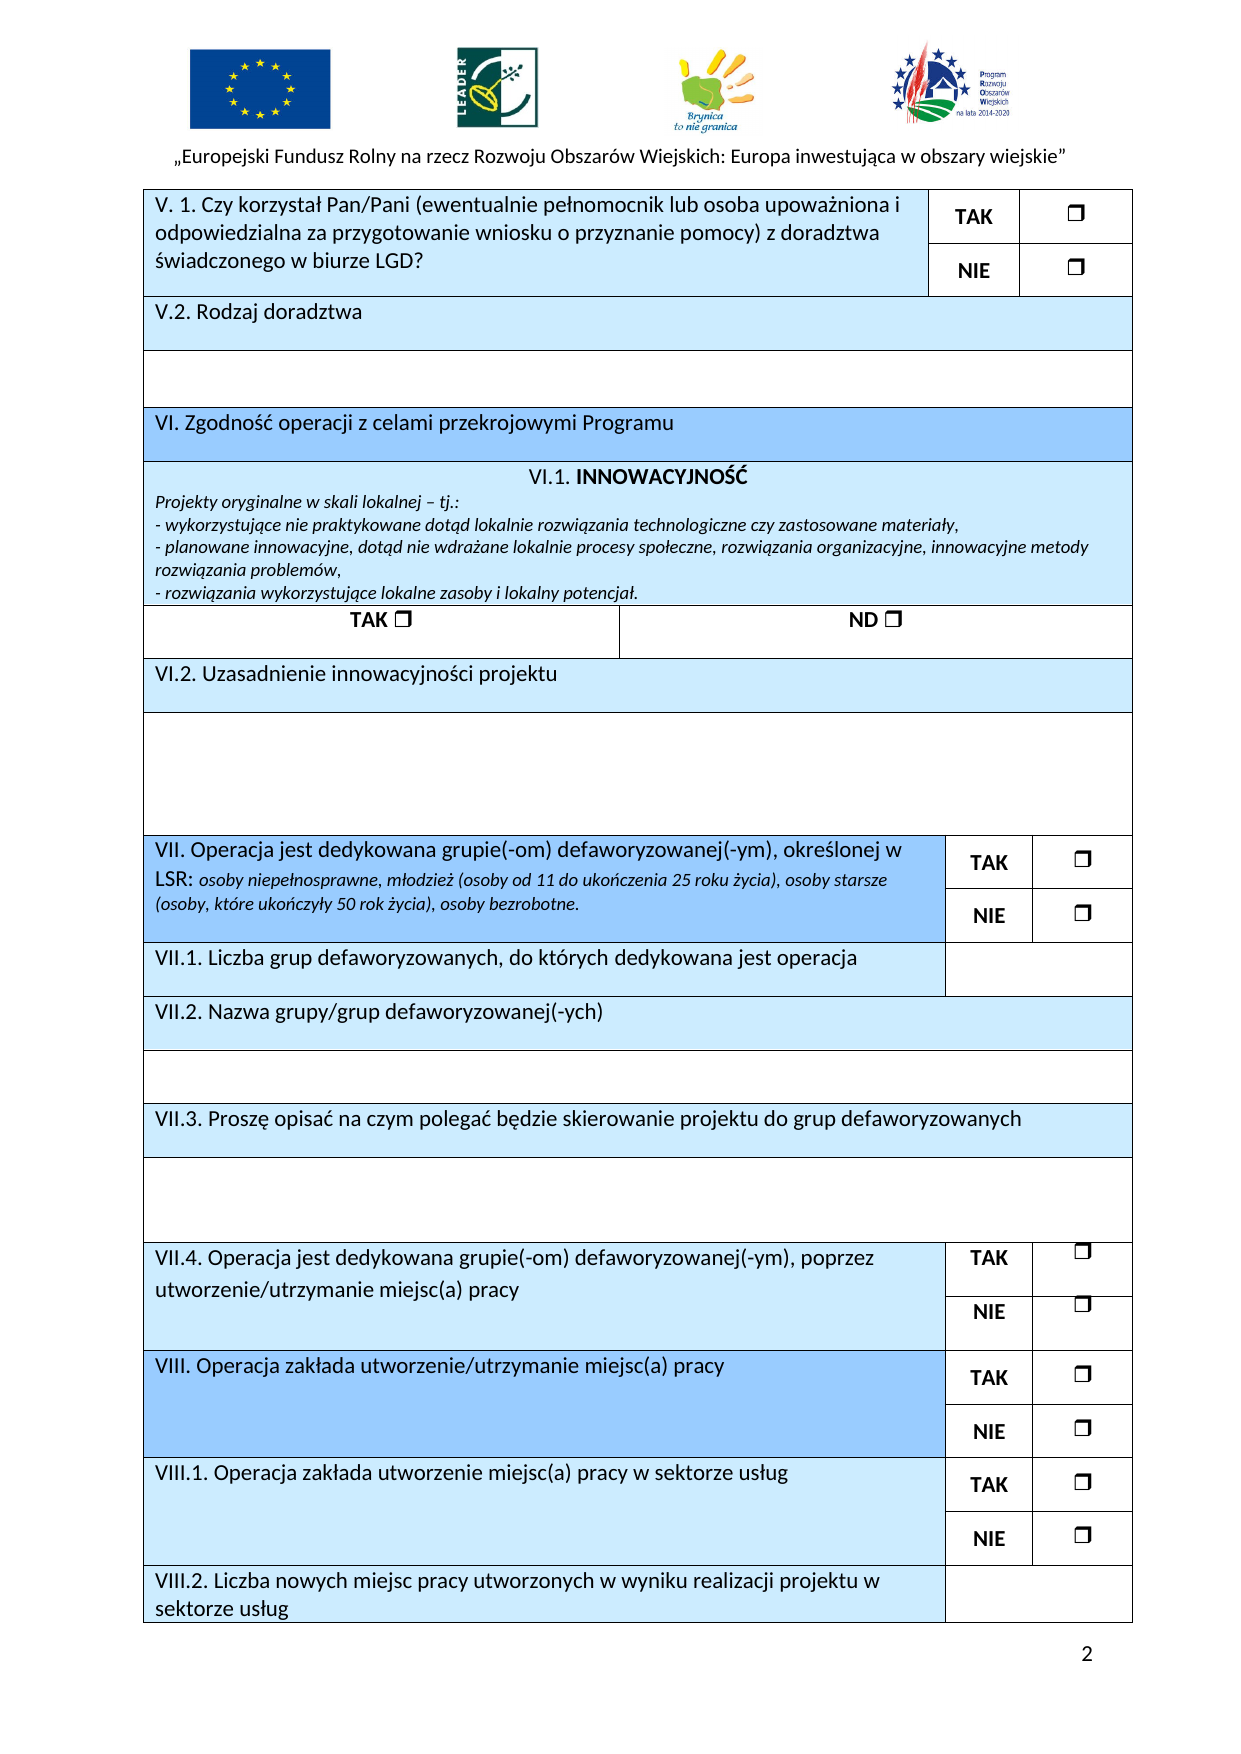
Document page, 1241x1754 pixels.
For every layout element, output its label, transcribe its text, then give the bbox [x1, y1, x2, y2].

table_cell TAK [929, 190, 1019, 242]
table_cell [1033, 1297, 1132, 1350]
table_cell NIE [929, 244, 1019, 296]
table_cell [1020, 244, 1132, 296]
table_cell TAK [946, 1458, 1032, 1511]
table_cell VI.2. Uzasadnienie innowacyjności projektu [144, 659, 1132, 712]
table_cell [1033, 1512, 1132, 1565]
table_cell VII.1. Liczba grup defaworyzowanych, do których dedykowana jest operacja [144, 943, 945, 996]
table_cell TAK [946, 1243, 1032, 1296]
table_cell TAK [946, 1351, 1032, 1403]
table_cell NIE [946, 889, 1032, 942]
picture [664, 47, 763, 136]
table_cell [1033, 836, 1132, 888]
picture [187, 47, 333, 131]
table_cell [1033, 1405, 1132, 1457]
table_cell VII.3. Proszę opisać na czym polegać będzie skierowanie projektu do grup defaworyzowanych [144, 1104, 1132, 1157]
table_cell VIII.2. Liczba nowych miejsc pracy utworzonych w wyniku realizacji projektu w sektorze usług [144, 1566, 945, 1622]
table_cell [144, 351, 1132, 407]
table_cell [1033, 1458, 1132, 1511]
table_cell [1033, 889, 1132, 942]
table_cell NIE [946, 1405, 1032, 1457]
table_cell VI. Zgodność operacji z celami przekrojowymi Programu [144, 408, 1132, 461]
table_cell VII. Operacja jest dedykowana grupie(-om) defaworyzowanej(-ym), określonej w LSR: osoby niepełnosprawne, młodzież (osoby od 11 do ukończenia 25 roku życia), osoby starsze (osoby, które ukończyły 50 rok życia), osoby bezrobotne. [144, 836, 945, 942]
table_cell VII.2. Nazwa grupy/grup defaworyzowanej(-ych) [144, 997, 1132, 1049]
table_cell VIII.1. Operacja zakłada utworzenie miejsc(a) pracy w sektorze usług [144, 1458, 945, 1565]
table_cell [1020, 190, 1132, 242]
table_cell TAK [946, 836, 1032, 888]
table_cell NIE [946, 1512, 1032, 1565]
table_cell V. 1. Czy korzystał Pan/Pani (ewentualnie pełnomocnik lub osoba upoważniona i odpowiedzialna za przygotowanie wniosku o przyznanie pomocy) z doradztwa świadczonego w biurze LGD? [144, 190, 928, 296]
picture [886, 35, 1019, 131]
table_cell [1033, 1243, 1132, 1296]
table_cell V.2. Rodzaj doradztwa [144, 297, 1132, 350]
table_cell NIE [946, 1297, 1032, 1350]
table_cell VII.4. Operacja jest dedykowana grupie(-om) defaworyzowanej(-ym), poprzez utworzenie/utrzymanie miejsc(a) pracy [144, 1243, 945, 1350]
table_cell VI.1. INNOWACYJNOŚĆ Projekty oryginalne w skali lokalnej – tj.: - wykorzystujące nie praktykowane dotąd lokalnie rozwiązania technologiczne czy zastosowane materiały, - planowane innowacyjne, dotąd nie wdrażane lokalnie procesy społeczne, rozwiązania organizacyjne, innowacyjne metody rozwiązania problemów, - rozwiązania wykorzystujące lokalne zasoby i lokalny potencjał. [144, 462, 1132, 604]
table_cell TAK [144, 606, 619, 658]
table_cell [144, 1158, 1132, 1242]
table_cell [144, 1051, 1132, 1103]
table_cell [946, 1566, 1132, 1622]
table_cell [1033, 1351, 1132, 1403]
table_cell [946, 943, 1132, 996]
table_cell ND [620, 606, 1132, 658]
table_cell VIII. Operacja zakłada utworzenie/utrzymanie miejsc(a) pracy [144, 1351, 945, 1457]
picture [456, 47, 539, 128]
table_cell [144, 713, 1132, 834]
